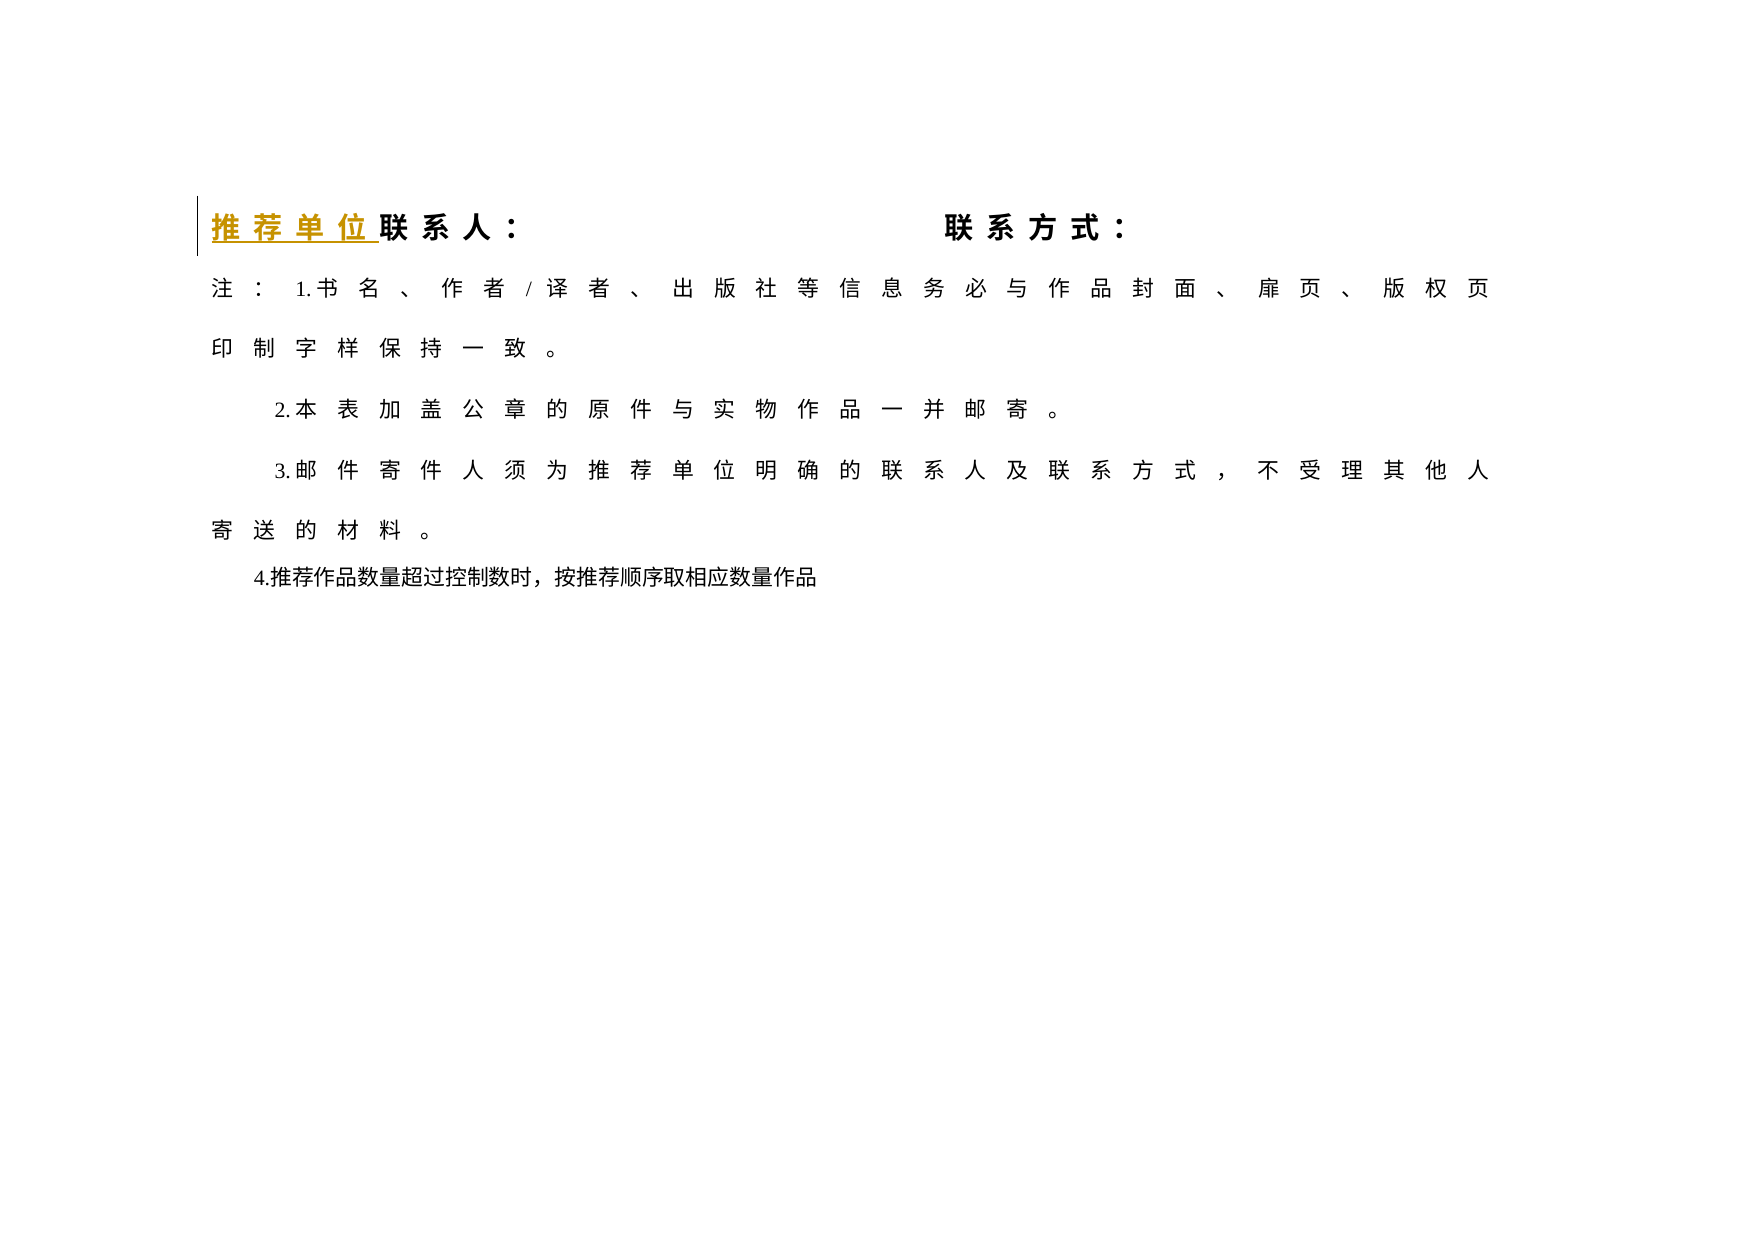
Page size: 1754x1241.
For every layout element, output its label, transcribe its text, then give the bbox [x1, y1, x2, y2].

text 注：1.书名、作者/译者、出版社等信息务必与作品封面、扉页、版权页印制字样保持一致。 [211, 256, 1531, 378]
text 4.推荐作品数量超过控制数时，按推荐顺序取相应数量作品 [211, 559, 1531, 591]
text 3.邮件寄件人须为推荐单位明确的联系人及联系方式，不受理其他人寄送的材料。 [211, 438, 1531, 559]
text 联系人： 联系方式： [211, 196, 1531, 256]
text 2.本表加盖公章的原件与实物作品一并邮寄。 [211, 378, 1531, 438]
